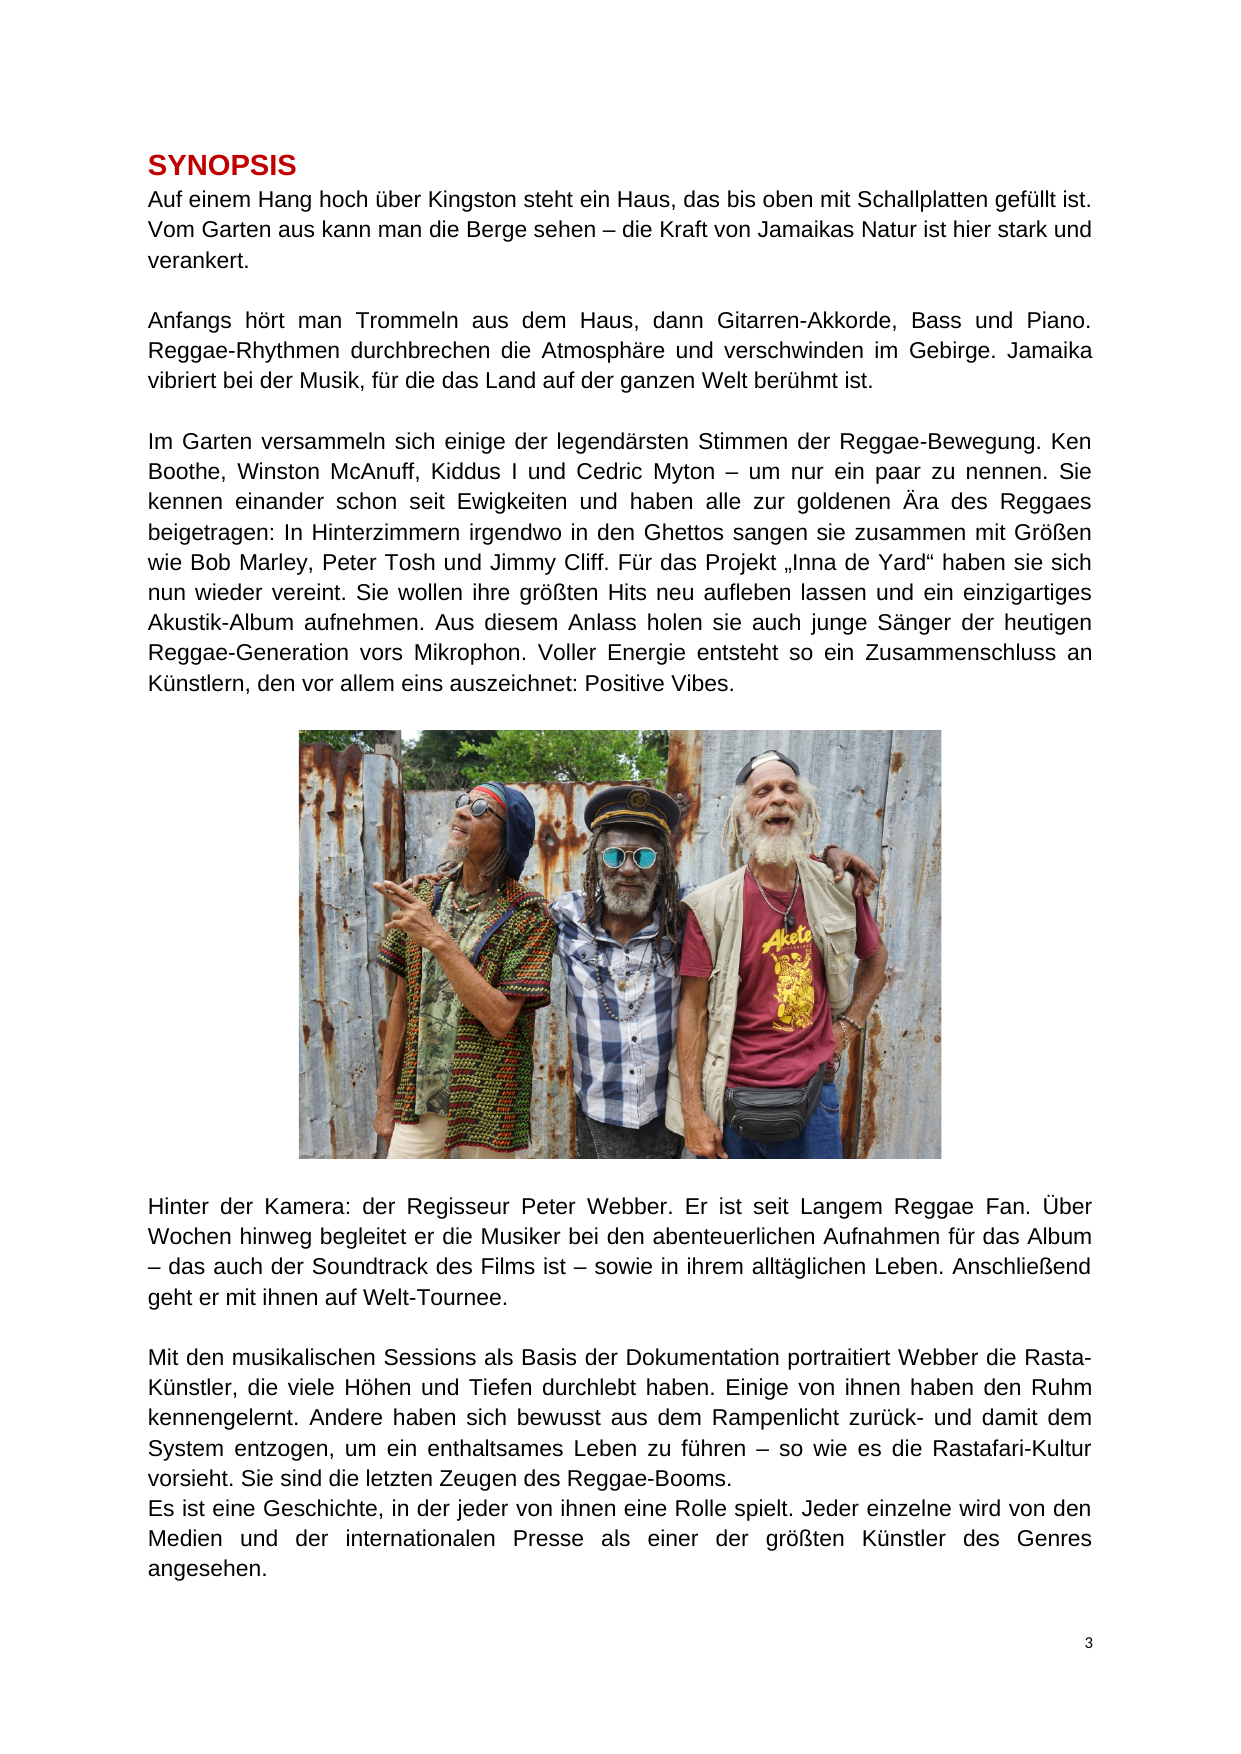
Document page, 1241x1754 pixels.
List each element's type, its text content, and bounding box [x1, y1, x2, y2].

text SYNOPSIS [148, 148, 1093, 181]
text Im Garten versammeln sich einige der legendärsten Stimmen der Reggae-Bewegung. Ken Boothe, Winston McAnuff, Kiddus I und Cedric Myton – um nur ein paar zu nennen. Sie kennen einander schon seit Ewigkeiten und haben alle zur goldenen Ära des Reggaes beigetragen: In Hinterzimmern irgendwo in den Ghettos sangen sie zusammen mit Größen wie Bob Marley, Peter Tosh und Jimmy Cliff. Für das Projekt „Inna de Yard“ haben sie sich nun wieder vereint. Sie wollen ihre größten Hits neu aufleben lassen und ein einzigartiges Akustik-Album aufnehmen. Aus diesem Anlass holen sie auch junge Sänger der heutigen Reggae-Generation vors Mikrophon. Voller Energie entsteht so ein Zusammenschluss an Künstlern, den vor allem eins auszeichnet: Positive Vibes. [148, 428, 1093, 696]
text Es ist eine Geschichte, in der jeder von ihnen eine Rolle spielt. Jeder einzelne wird von den Medien und der internationalen Presse als einer der größten Künstler des Genres angesehen. [148, 1495, 1093, 1582]
text Mit den musikalischen Sessions als Basis der Dokumentation portraitiert Webber die Rasta-Künstler, die viele Höhen und Tiefen durchlebt haben. Einige von ihnen haben den Ruhm kennengelernt. Andere haben sich bewusst aus dem Rampenlicht zurück- und damit dem System entzogen, um ein enthaltsames Leben zu führen – so wie es die Rastafari-Kultur vorsieht. Sie sind die letzten Zeugen des Reggae-Booms. [148, 1344, 1093, 1491]
text Anfangs hört man Trommeln aus dem Haus, dann Gitarren-Akkorde, Bass und Piano. Reggae-Rhythmen durchbrechen die Atmosphäre und verschwinden im Gebirge. Jamaika vibriert bei der Musik, für die das Land auf der ganzen Welt berühmt ist. [148, 307, 1093, 394]
text Hinter der Kamera: der Regisseur Peter Webber. Er ist seit Langem Reggae Fan. Über Wochen hinweg begleitet er die Musiker bei den abenteuerlichen Aufnahmen für das Album – das auch der Soundtrack des Films ist – sowie in ihrem alltäglichen Leben. Anschließend geht er mit ihnen auf Welt-Tournee. [148, 1193, 1093, 1310]
text Auf einem Hang hoch über Kingston steht ein Haus, das bis oben mit Schallplatten gefüllt ist. Vom Garten aus kann man die Berge sehen – die Kraft von Jamaikas Natur ist hier stark und verankert. [148, 186, 1093, 273]
picture [298, 730, 942, 1159]
